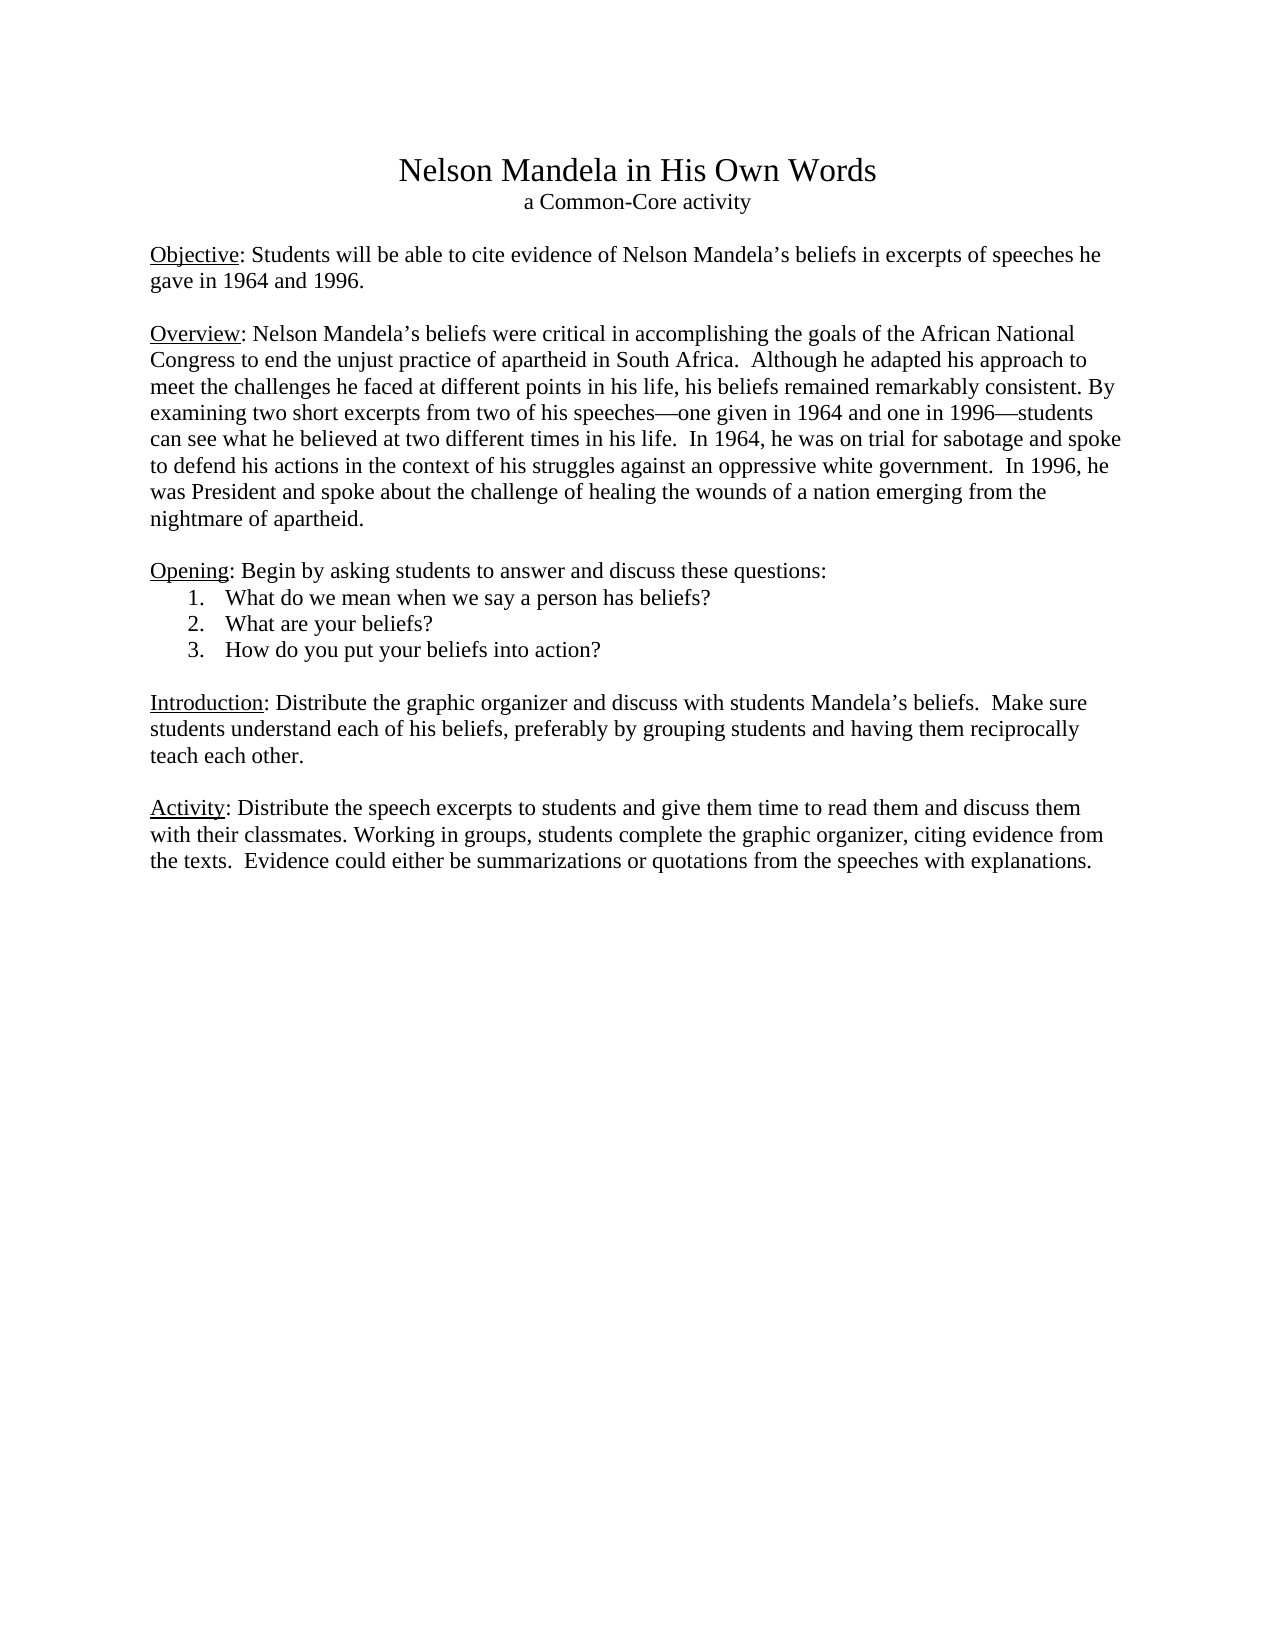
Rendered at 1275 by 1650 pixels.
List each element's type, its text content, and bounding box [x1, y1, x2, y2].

list What do we mean when we say a person has beliefs? [187, 584, 1125, 610]
text a Common-Core activity [150, 188, 1125, 215]
text Activity: Distribute the speech excerpts to students and give them time to read them and discuss them with their classmates. Working in groups, students complete the graphic organizer, citing evidence from the texts. Evidence could either be summarizations or quotations from the speeches with explanations. [150, 794, 1125, 873]
text Objective: Students will be able to cite evidence of Nelson Mandela’s beliefs in excerpts of speeches he gave in 1964 and 1996. [150, 241, 1125, 294]
text Introduction: Distribute the graphic organizer and discuss with students Mandela’s beliefs. Make sure students understand each of his beliefs, preferably by grouping students and having them reciprocally teach each other. [150, 689, 1125, 768]
list How do you put your beliefs into action? [187, 636, 1125, 663]
text Overview: Nelson Mandela’s beliefs were critical in accomplishing the goals of the African National Congress to end the unjust practice of apartheid in South Africa. Although he adapted his approach to meet the challenges he faced at different points in his life, his beliefs remained remarkably consistent. By examining two short excerpts from two of his speeches—one given in 1964 and one in 1996—students can see what he believed at two different times in his life. In 1964, he was on trial for sabotage and spoke to defend his actions in the context of his struggles against an oppressive white government. In 1996, he was President and spoke about the challenge of healing the wounds of a nation emerging from the nightmare of apartheid. [150, 320, 1125, 531]
text Opening: Begin by asking students to answer and discuss these questions: [150, 557, 1125, 584]
list What are your beliefs? [187, 610, 1125, 636]
text Nelson Mandela in His Own Words [150, 150, 1125, 188]
